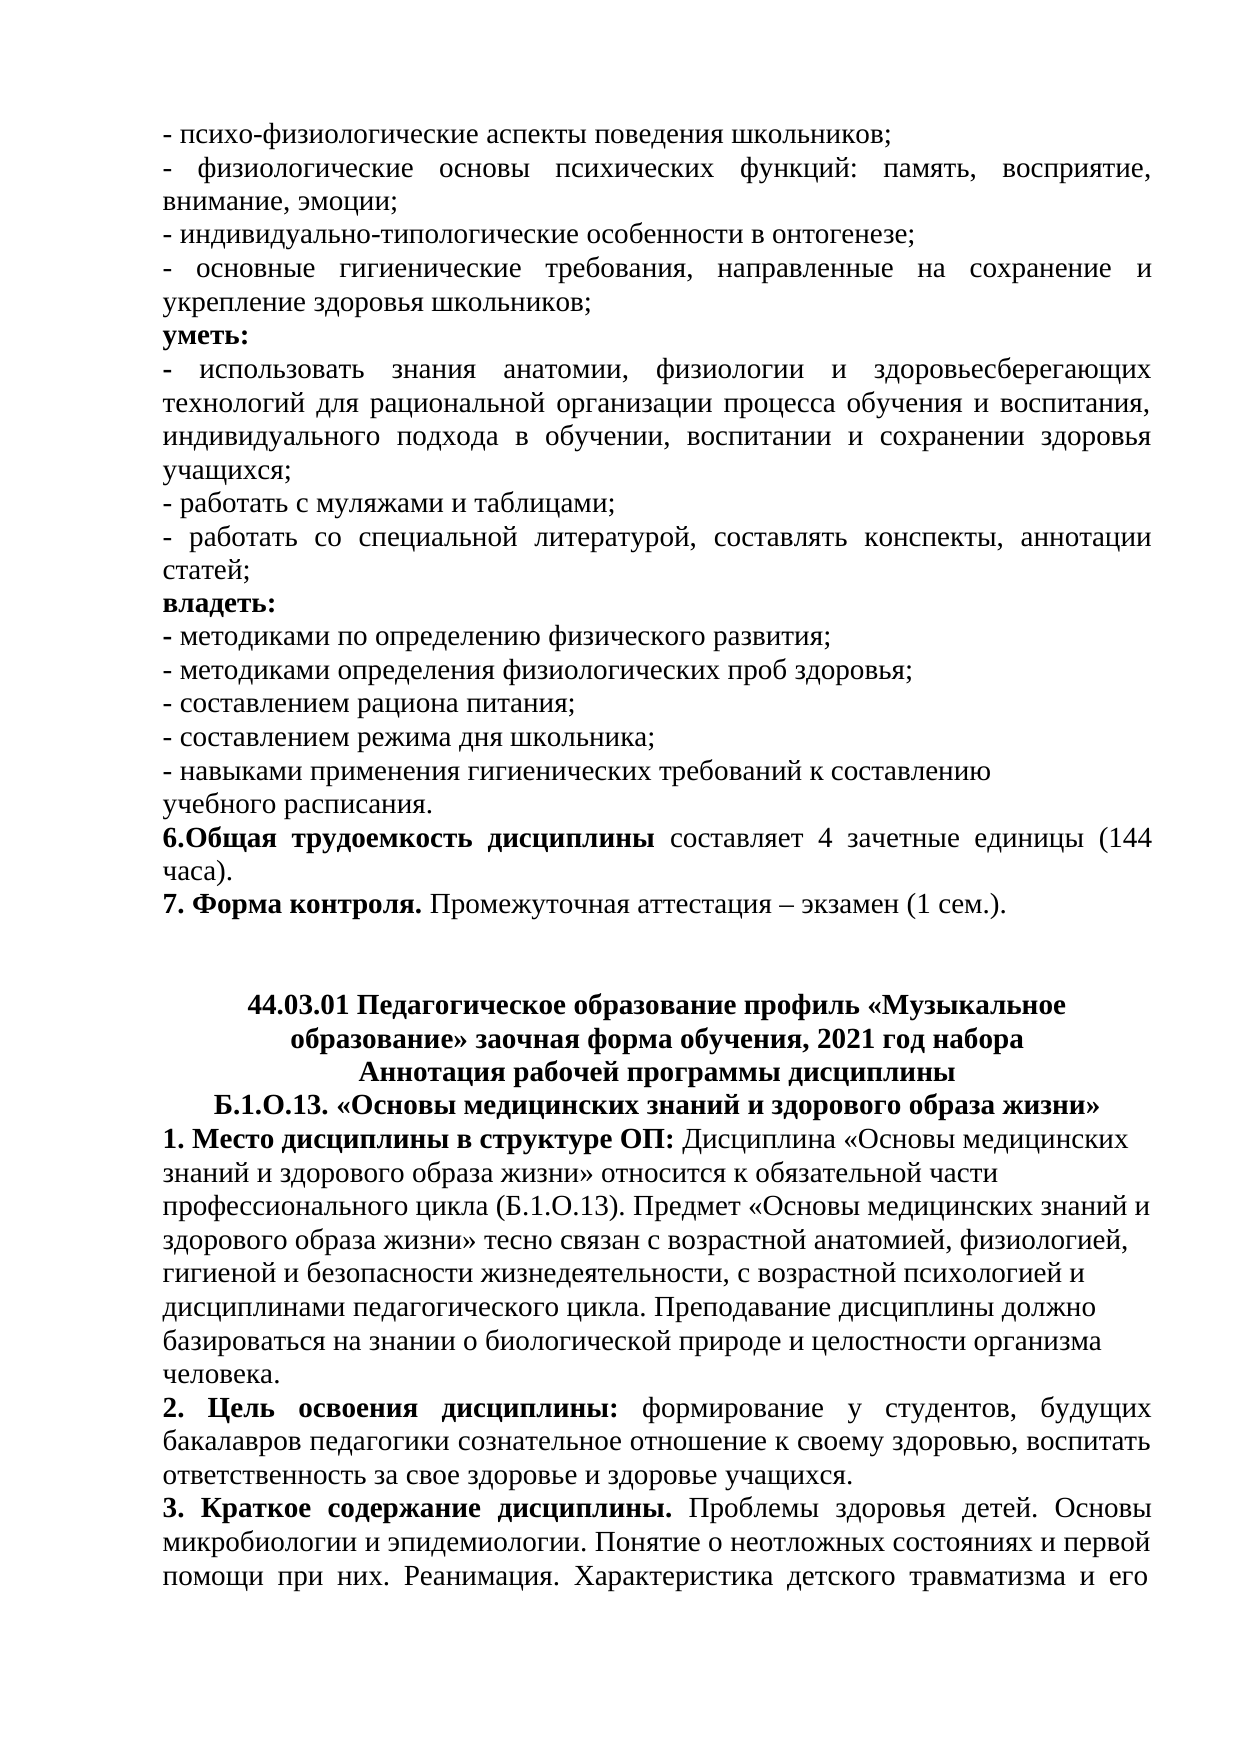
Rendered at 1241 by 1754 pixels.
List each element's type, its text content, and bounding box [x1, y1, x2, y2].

list Цель освоения дисциплины: формирование у студентов, будущих бакалавров педагогики сознательное отношение к своему здоровью, воспитать ответственность за свое здоровье и здоровье учащихся. [162, 1390, 1152, 1490]
list Краткое содержание дисциплины. Проблемы здоровья детей. Основы микробиологии и эпидемиологии. Понятие о неотложных состояниях и первой помощи при них. Реанимация. Характеристика детского травматизма и его [162, 1491, 1152, 1591]
subtitle Б.1.О.13. «Основы медицинских знаний и здорового образа жизни» [161, 1088, 1153, 1121]
list составлением режима дня школьника; [162, 719, 1163, 753]
list психо-физиологические аспекты поведения школьников; [162, 116, 1163, 149]
list индивидуально-типологические особенности в онтогенезе; [162, 217, 1163, 250]
text Аннотация рабочей программы дисциплины [161, 1054, 1153, 1088]
subtitle 44.03.01 Педагогическое образование профиль «Музыкальное образование» заочная форма обучения, 2021 год набора [247, 987, 1068, 1054]
list основные гигиенические требования, направленные на сохранение и укрепление здоровья школьников; [162, 250, 1152, 317]
subtitle уметь: [162, 317, 1163, 351]
subtitle владеть: [162, 586, 1163, 619]
list составлением рациона питания; [162, 686, 1163, 719]
list Форма контроля. Промежуточная аттестация – экзамен (1 сем.). [162, 887, 1163, 921]
text - использовать знания анатомии, физиологии и здоровьесберегающих технологий для рациональной организации процесса обучения и воспитания, индивидуального подхода в обучении, воспитании и сохранении здоровья учащихся; [162, 351, 1152, 485]
list работать со специальной литературой, составлять конспекты, аннотации статей; [162, 519, 1151, 586]
list навыками применения гигиенических требований к составлению учебного расписания. [162, 753, 1112, 820]
list физиологические основы психических функций: память, восприятие, внимание, эмоции; [162, 150, 1152, 217]
list методиками определения физиологических проб здоровья; [162, 652, 1163, 686]
text профессионального цикла (Б.1.О.13). Предмет «Основы медицинских знаний и здорового образа жизни» тесно связан с возрастной анатомией, физиологией, гигиеной и безопасности жизнедеятельности, с возрастной психологией и дисциплинами педагогического цикла. Преподавание дисциплины должно [162, 1188, 1152, 1323]
list работать с муляжами и таблицами; [162, 485, 1163, 519]
list Место дисциплины в структуре ОП: Дисциплина «Основы медицинских знаний и здорового образа жизни» относится к обязательной части [162, 1121, 1129, 1188]
text - методиками по определению физического развития; [162, 619, 1163, 652]
text базироваться на знании о биологической природе и целостности организма человека. [162, 1323, 1104, 1390]
list Общая трудоемкость дисциплины составляет 4 зачетные единицы (144 часа). [162, 820, 1152, 887]
